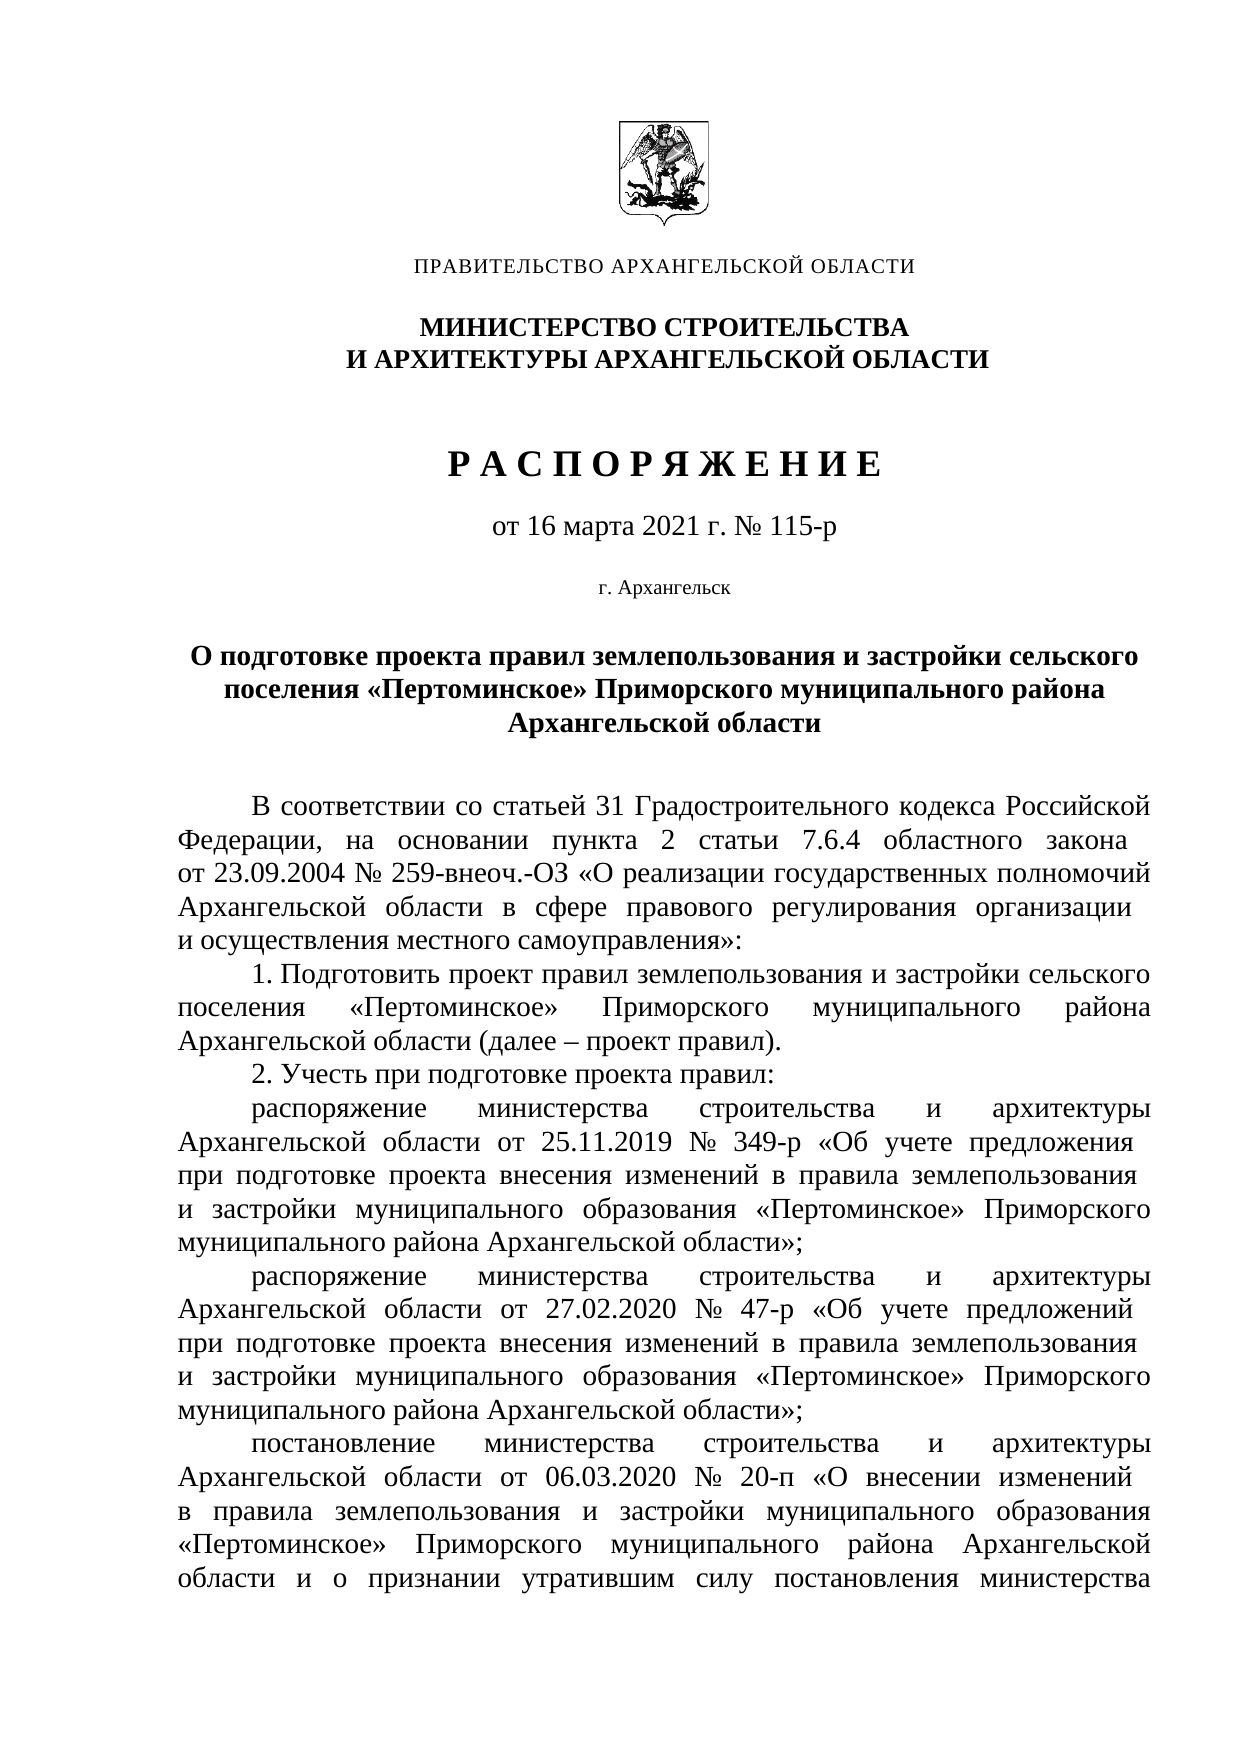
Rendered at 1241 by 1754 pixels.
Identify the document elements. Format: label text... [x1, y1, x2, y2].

subtitle ПРАВИТЕЛЬСТВО АРХАНГЕЛЬСКОЙ ОБЛАСТИ [177, 254, 1152, 278]
text В соответствии со статьей 31 Градостроительного кодекса Российской Федерации, на основании пункта 2 статьи 7.6.4 областного закона от 23.09.2004 № 259-внеоч.-ОЗ «О реализации государственных полномочий Архангельской области в сфере правового регулирования организации и осуществления местного самоуправления»: [177, 788, 1152, 956]
text О подготовке проекта правил землепользования и застройки сельского поселения «Пертоминское» Приморского муниципального района Архангельской области [177, 638, 1152, 738]
text распоряжение министерства строительства и архитектуры Архангельской области от 25.11.2019 № 349-р «Об учете предложения при подготовке проекта внесения изменений в правила землепользования и застройки муниципального образования «Пертоминское» Приморского муниципального района Архангельской области»; [177, 1090, 1152, 1258]
subtitle Р А С П О Р Я Ж Е Н И Е [177, 441, 1152, 484]
subtitle И АРХИТЕКТУРЫ АРХАНГЕЛЬСКОЙ ОБЛАСТИ [177, 343, 1152, 374]
list Подготовить проект правил землепользования и застройки сельского поселения «Пертоминское» Приморского муниципального района Архангельской области (далее – проект правил). [177, 956, 1152, 1057]
text распоряжение министерства строительства и архитектуры Архангельской области от 27.02.2020 № 47-р «Об учете предложений при подготовке проекта внесения изменений в правила землепользования и застройки муниципального образования «Пертоминское» Приморского муниципального района Архангельской области»; [177, 1258, 1152, 1426]
text г. Архангельск [177, 575, 1152, 599]
list Учесть при подготовке проекта правил: [177, 1057, 1152, 1090]
subtitle МИНИСТЕРСТВО СТРОИТЕЛЬСТВА [177, 312, 1152, 343]
text от 16 марта 2021 г. № 115-р [177, 508, 1152, 542]
picture [616, 118, 713, 230]
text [177, 1426, 1152, 1593]
